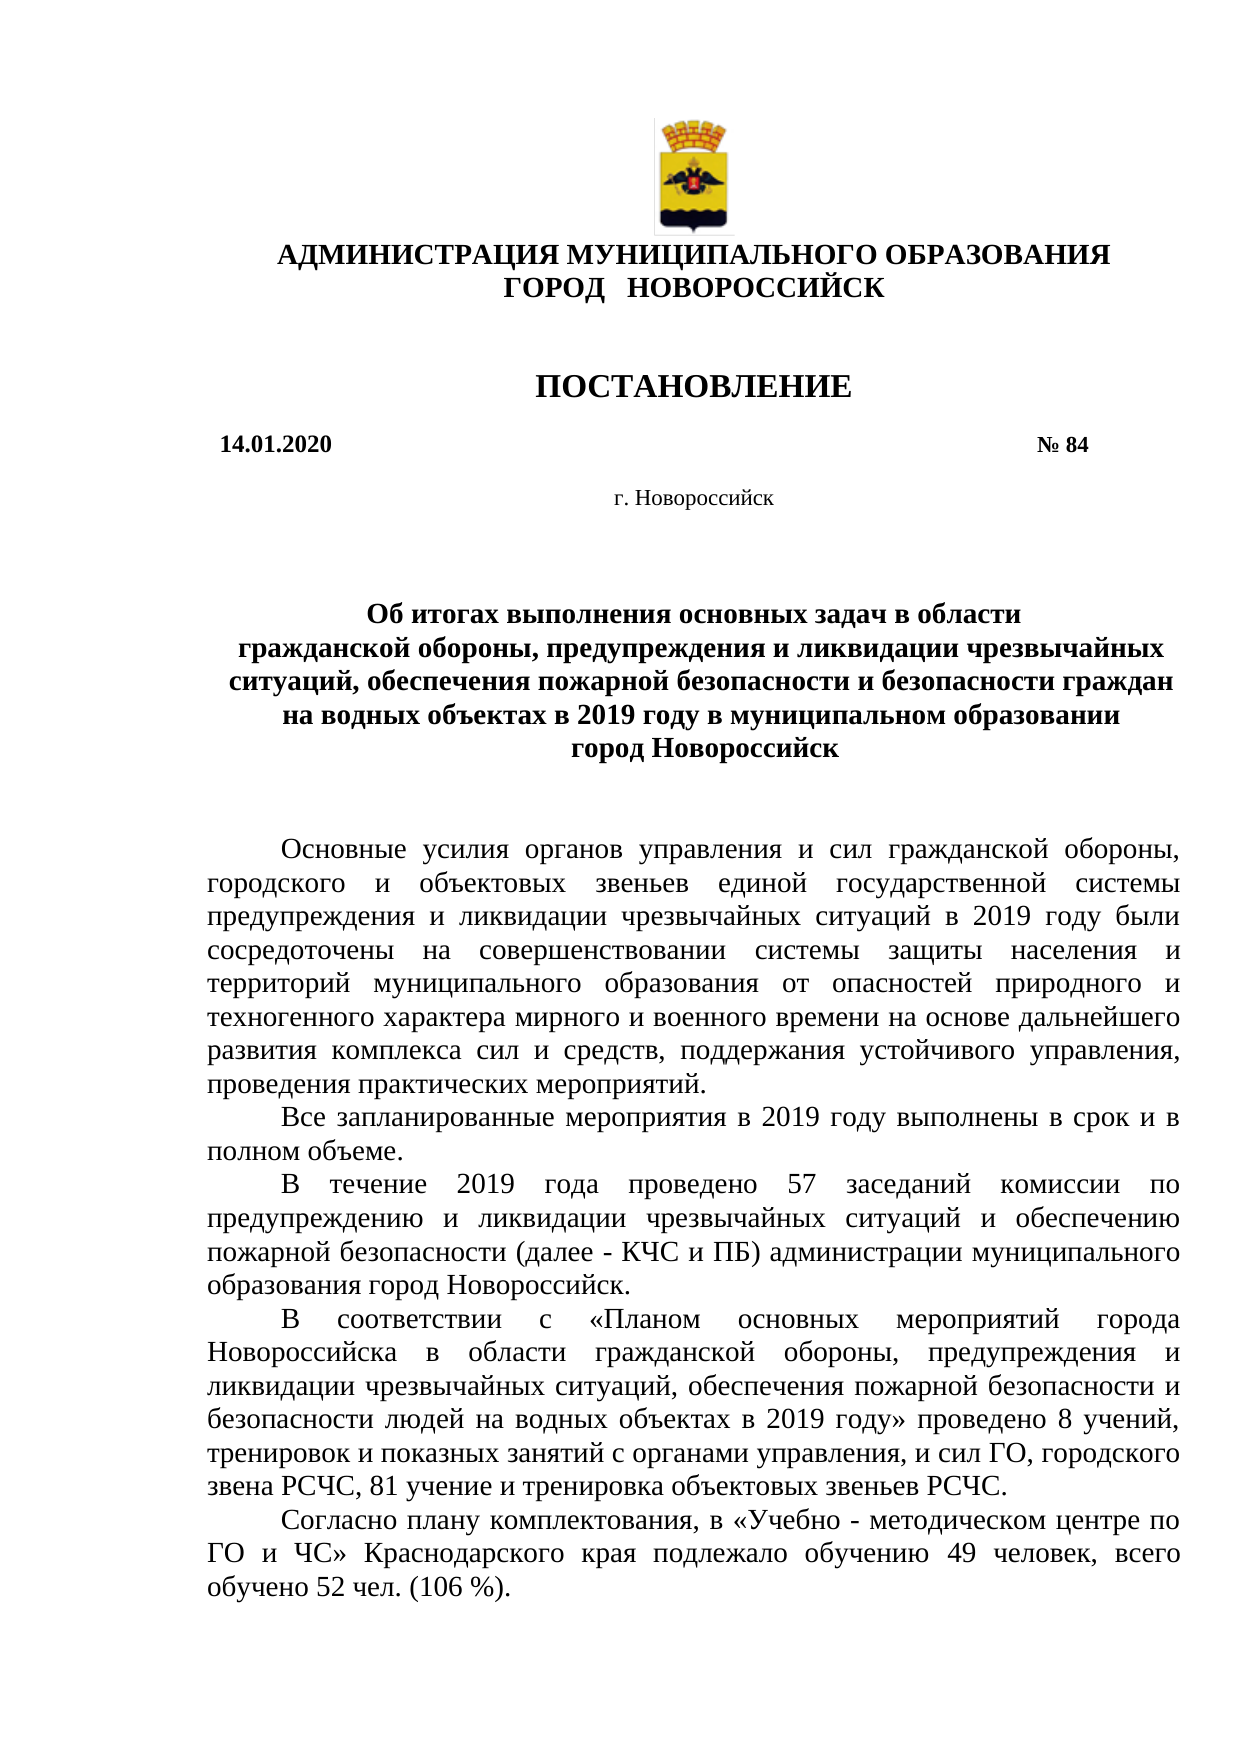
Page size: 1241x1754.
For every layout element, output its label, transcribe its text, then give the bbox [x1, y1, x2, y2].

text Основные усилия органов управления и сил гражданской обороны, городского и объектовых звеньев единой государственной системы предупреждения и ликвидации чрезвычайных ситуаций в 2019 году были сосредоточены на совершенствовании системы защиты населения и территорий муниципального образования от опасностей природного и техногенного характера мирного и военного времени на основе дальнейшего развития комплекса сил и средств, поддержания устойчивого управления, проведения практических мероприятий. [207, 831, 1181, 1099]
text Все запланированные мероприятия в 2019 году выполнены в срок и в полном объеме. [207, 1099, 1181, 1167]
subtitle ГОРОД НОВОРОССИЙСК [207, 270, 1181, 304]
text город Новороссийск [222, 731, 1181, 764]
text Об итогах выполнения основных задач в области [207, 596, 1181, 630]
text В соответствии с «Планом основных мероприятий города Новороссийска в области гражданской обороны, предупреждения и ликвидации чрезвычайных ситуаций, обеспечения пожарной безопасности и безопасности людей на водных объектах в 2019 году» проведено 8 учений, тренировок и показных занятий с органами управления, и сил ГО, городского звена РСЧС, 81 учение и тренировка объектовых звеньев РСЧС. [207, 1301, 1181, 1502]
text ПОСТАНОВЛЕНИЕ [207, 366, 1181, 404]
text Согласно плану комплектования, в «Учебно - методическом центре по ГО и ЧС» Краснодарского края подлежало обучению 49 человек, всего обучено 52 чел. (106 %). [207, 1502, 1181, 1603]
text гражданской обороны, предупреждения и ликвидации чрезвычайных ситуаций, обеспечения пожарной безопасности и безопасности граждан на водных объектах в 2019 году в муниципальном образовании [222, 630, 1181, 731]
picture [653, 118, 735, 237]
subtitle АДМИНИСТРАЦИЯ МУНИЦИПАЛЬНОГО ОБРАЗОВАНИЯ [207, 237, 1181, 270]
text г. Новороссийск [207, 484, 1181, 510]
text 14.01.2020 № 84 [207, 429, 1181, 457]
text В течение 2019 года проведено 57 заседаний комиссии по предупреждению и ликвидации чрезвычайных ситуаций и обеспечению пожарной безопасности (далее - КЧС и ПБ) администрации муниципального образования город Новороссийск. [207, 1167, 1181, 1301]
